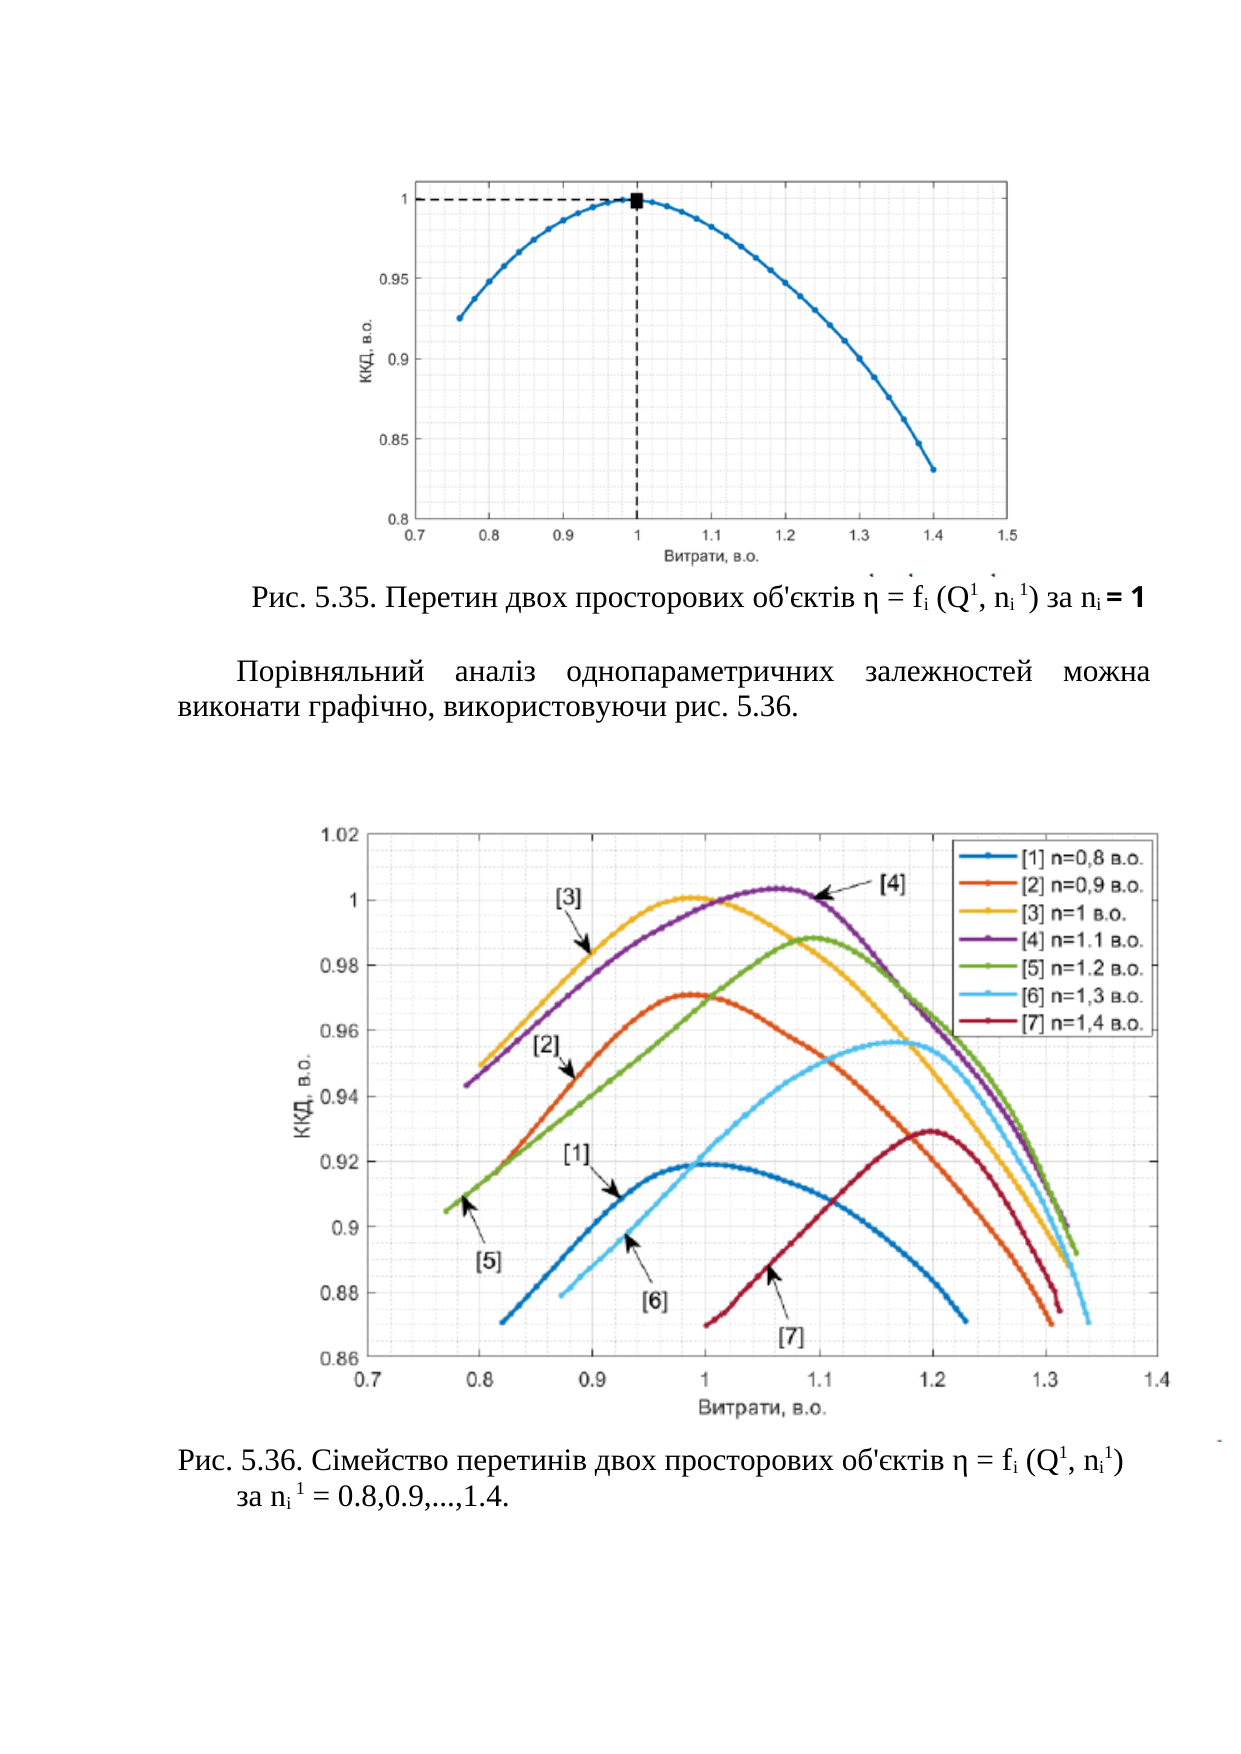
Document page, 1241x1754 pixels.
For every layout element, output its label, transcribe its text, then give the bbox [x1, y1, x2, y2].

text Порівняльний аналіз однопараметричних залежностей можна виконати графічно, використовуючи рис. 5.36. [177, 652, 1152, 724]
picture [236, 795, 1241, 1442]
picture [312, 118, 1076, 577]
text Рис. 5.35. Перетин двох просторових об'єктів η = fi (Q1, ni 1) за ni = 1 [177, 576, 1152, 616]
text за ni 1 = 0.8,0.9,...,1.4. [177, 1478, 1152, 1513]
text Рис. 5.36. Сімейство перетинів двох просторових об'єктів η = fi (Q1, ni1) [177, 1442, 1152, 1478]
